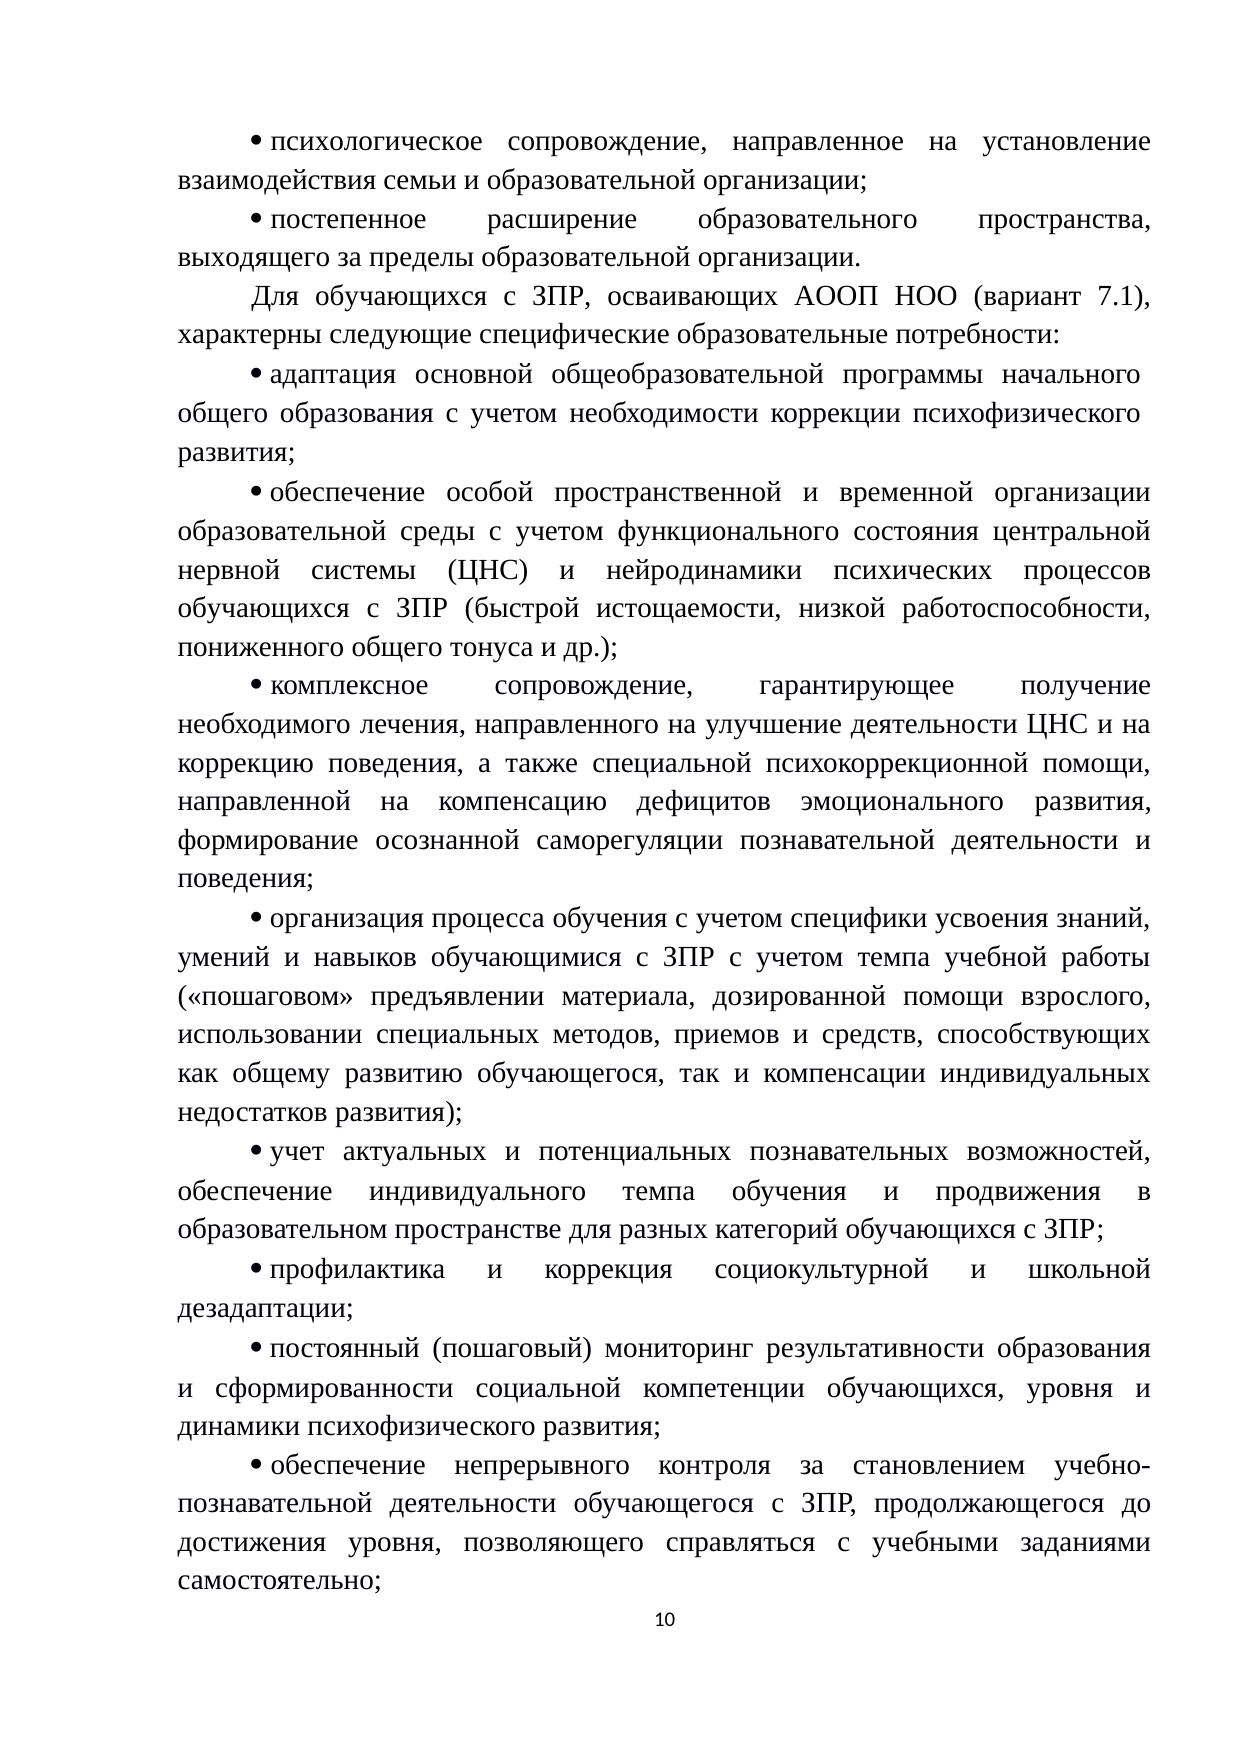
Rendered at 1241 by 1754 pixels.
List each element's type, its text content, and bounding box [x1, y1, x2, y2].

text Для обучающихся с ЗПР, осваивающих АООП НОО (вариант 7.1), характерны следующие специфические образовательные потребности: [177, 278, 1152, 350]
text профилактика и коррекция социокультурной и школьной дезадаптации; [177, 1250, 1152, 1324]
text комплексное сопровождение, гарантирующее получение необходимого лечения, направленного на улучшение деятельности ЦНС и на коррекцию поведения, а также специальной психокоррекционной помощи, направленной на компенсацию дефицитов эмоционального развития, формирование осознанной саморегуляции познавательной деятельности и поведения; [177, 667, 1152, 894]
text постепенное расширение образовательного пространства, выходящего за пределы образовательной организации. [177, 201, 1152, 273]
text организация процесса обучения с учетом специфики усвоения знаний, умений и навыков обучающимися с ЗПР с учетом темпа учебной работы («пошаговом» предъявлении материала, дозированной помощи взрослого, использовании специальных методов, приемов и средств, способствующих как общему развитию обучающегося, так и компенсации индивидуальных недостатков развития); [177, 899, 1152, 1127]
text обеспечение особой пространственной и временной организации образовательной среды с учетом функционального состояния центральной нервной системы (ЦНС) и нейродинамики психических процессов обучающихся с ЗПР (быстрой истощаемости, низкой работоспособности, пониженного общего тонуса и др.); [177, 473, 1152, 662]
text адаптация основной общеобразовательной программы начального общего образования с учетом необходимости коррекции психофизического развития; [177, 355, 1141, 468]
text учет актуальных и потенциальных познавательных возможностей, обеспечение индивидуального темпа обучения и продвижения в образовательном пространстве для разных категорий обучающихся с ЗПР; [177, 1132, 1152, 1245]
text постоянный (пошаговый) мониторинг результативности образования и сформированности социальной компетенции обучающихся, уровня и динамики психофизического развития; [177, 1329, 1152, 1442]
text психологическое сопровождение, направленное на установление взаимодействия семьи и образовательной организации; [177, 123, 1152, 196]
text обеспечение непрерывного контроля за становлением учебно-познавательной деятельности обучающегося с ЗПР, продолжающегося до достижения уровня, позволяющего справляться с учебными заданиями самостоятельно; [177, 1447, 1152, 1596]
